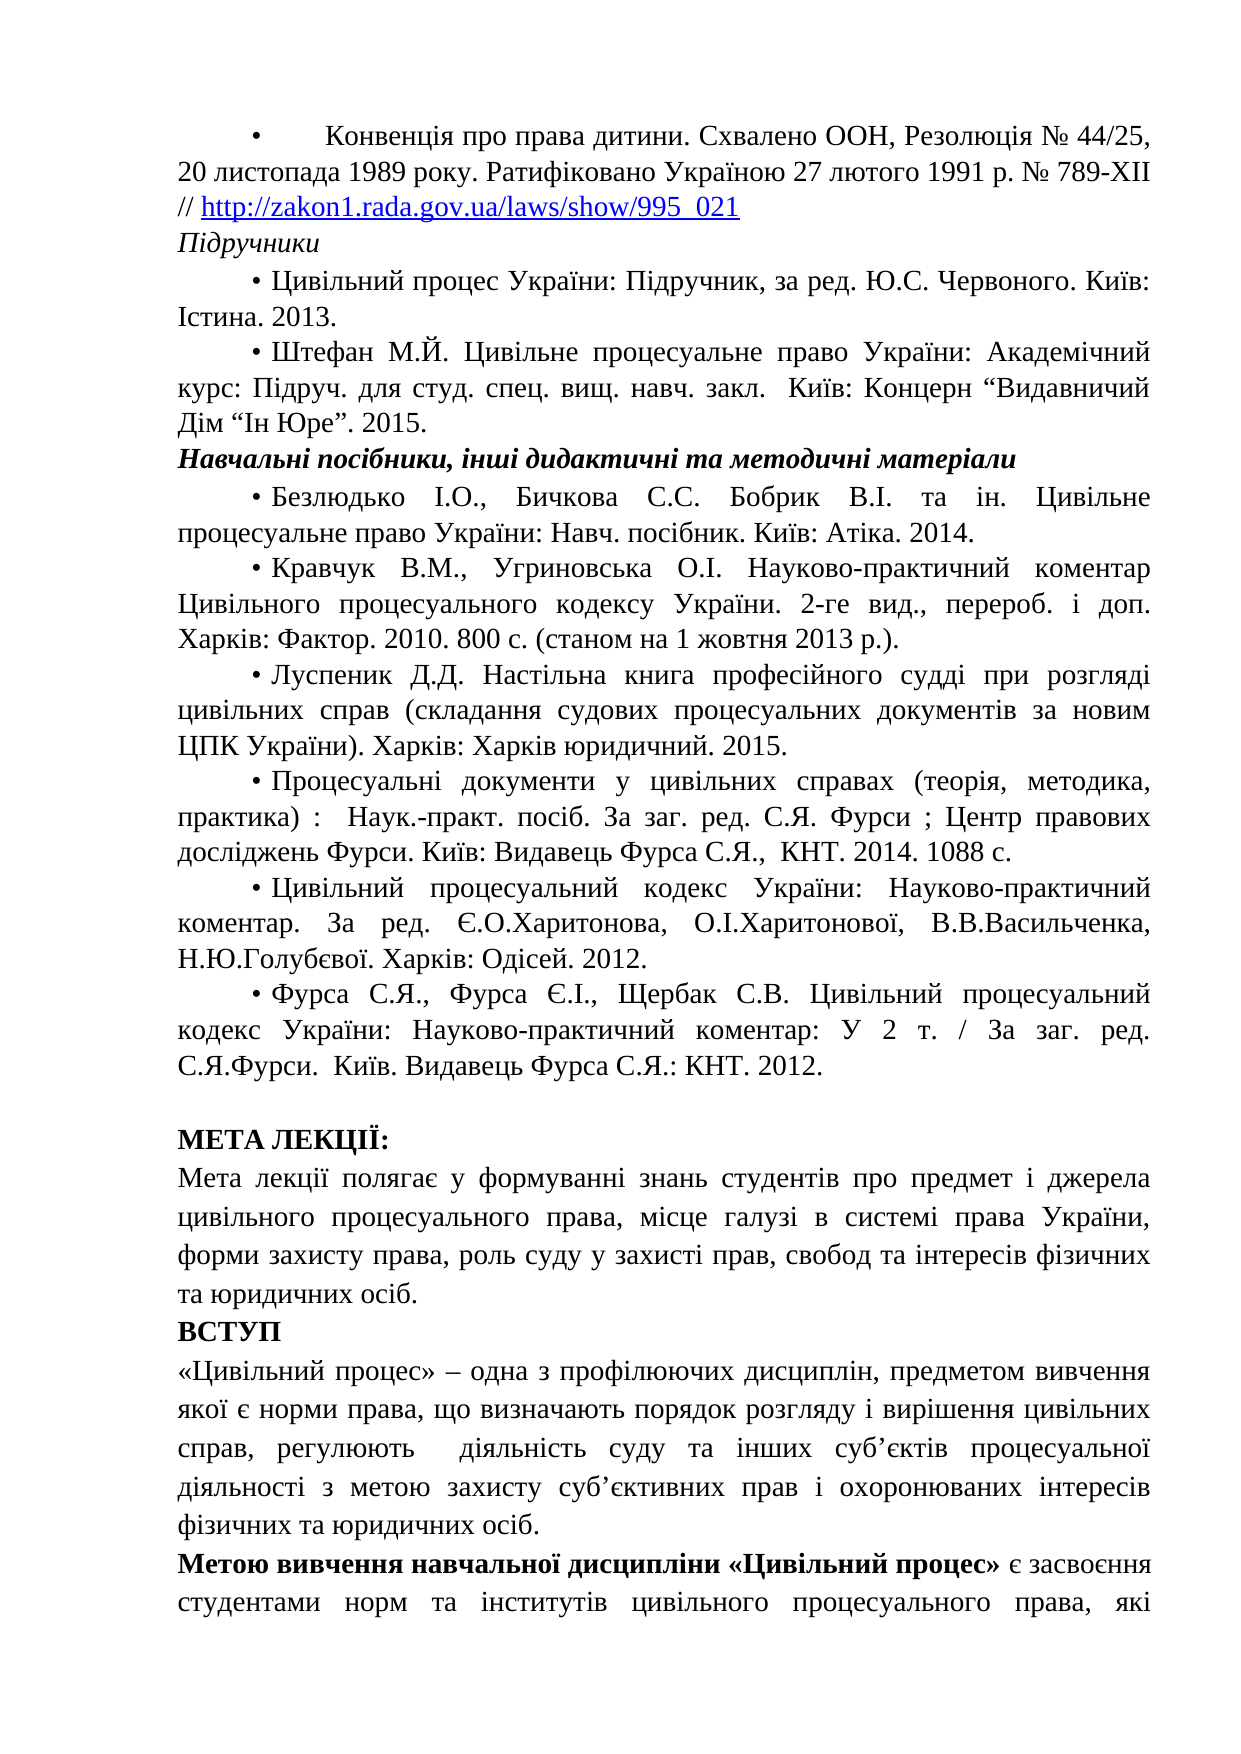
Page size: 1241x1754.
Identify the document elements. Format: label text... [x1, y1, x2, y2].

list Процесуальні документи у цивільних справах (теорія, методика, практика) : Наук.-практ. посіб. За заг. ред. С.Я. Фурси ; Центр правових досліджень Фурси. Київ: Видавець Фурса С.Я., КНТ. 2014. 1088 с. [177, 763, 1152, 868]
list Безлюдько І.О., Бичкова С.С. Бобрик В.І. та ін. Цивільне процесуальне право України: Навч. посібник. Київ: Атіка. 2014. [177, 479, 1152, 548]
text Навчальні посібники, інші дидактичні та методичні матеріали [177, 441, 1152, 474]
list Штефан М.Й. Цивільне процесуальне право України: Академічний курс: Підруч. для студ. спец. вищ. навч. закл. Київ: Концерн “Видавничий Дім “Ін Юре”. 2015. [177, 334, 1152, 439]
list Конвенція про права дитини. Схвалено ООН, Резолюція № 44/25, 20 листопада 1989 року. Ратифіковано Україною 27 лютого 1991 р. № 789-ХІІ // http://zakon1.rada.gov.ua/laws/show/995_021 [177, 118, 1152, 223]
text Мета лекції: [177, 1122, 1152, 1155]
list Цивільний процес України: Підручник, за ред. Ю.С. Червоного. Київ: Істина. 2013. [177, 263, 1152, 332]
list Луспеник Д.Д. Настільна книга професійного судді при розгляді цивільних справ (складання судових процесуальних документів за новим ЦПК України). Харків: Харків юридичний. 2015. [177, 657, 1152, 762]
list Цивільний процесуальний кодекс України: Науково-практичний коментар. За ред. Є.О.Харитонова, О.І.Харитонової, В.В.Васильченка, Н.Ю.Голубєвої. Харків: Одісей. 2012. [177, 870, 1152, 975]
list Фурса С.Я., Фурса Є.І., Щербак С.В. Цивільний процесуальний кодекс України: Науково-практичний коментар: У 2 т. / За заг. ред. С.Я.Фурси. Київ. Видавець Фурса С.Я.: КНТ. 2012. [177, 977, 1152, 1081]
list Кравчук В.М., Угриновська О.І. Науково-практичний коментар Цивільного процесуального кодексу України. 2-ге вид., перероб. і доп. Харків: Фактор. 2010. 800 с. (станом на 1 жовтня 2013 р.). [177, 550, 1152, 655]
text Вступ [177, 1314, 1152, 1348]
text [177, 1546, 1152, 1618]
text «Цивільний процес» – одна з профілюючих дисциплін, предметом вивчення якої є норми права, що визначають порядок розгляду і вирішення цивільних справ, регулюють діяльність суду та інших суб’єктів процесуальної діяльності з метою захисту суб’єктивних прав і охоронюваних інтересів фізичних та юридичних осіб. [177, 1353, 1152, 1541]
text Мета лекції полягає у формуванні знань студентів про предмет і джерела цивільного процесуального права, місце галузі в системі права України, форми захисту права, роль суду у захисті прав, свобод та інтересів фізичних та юридичних осіб. [177, 1160, 1152, 1309]
text Підручники [177, 225, 1152, 258]
